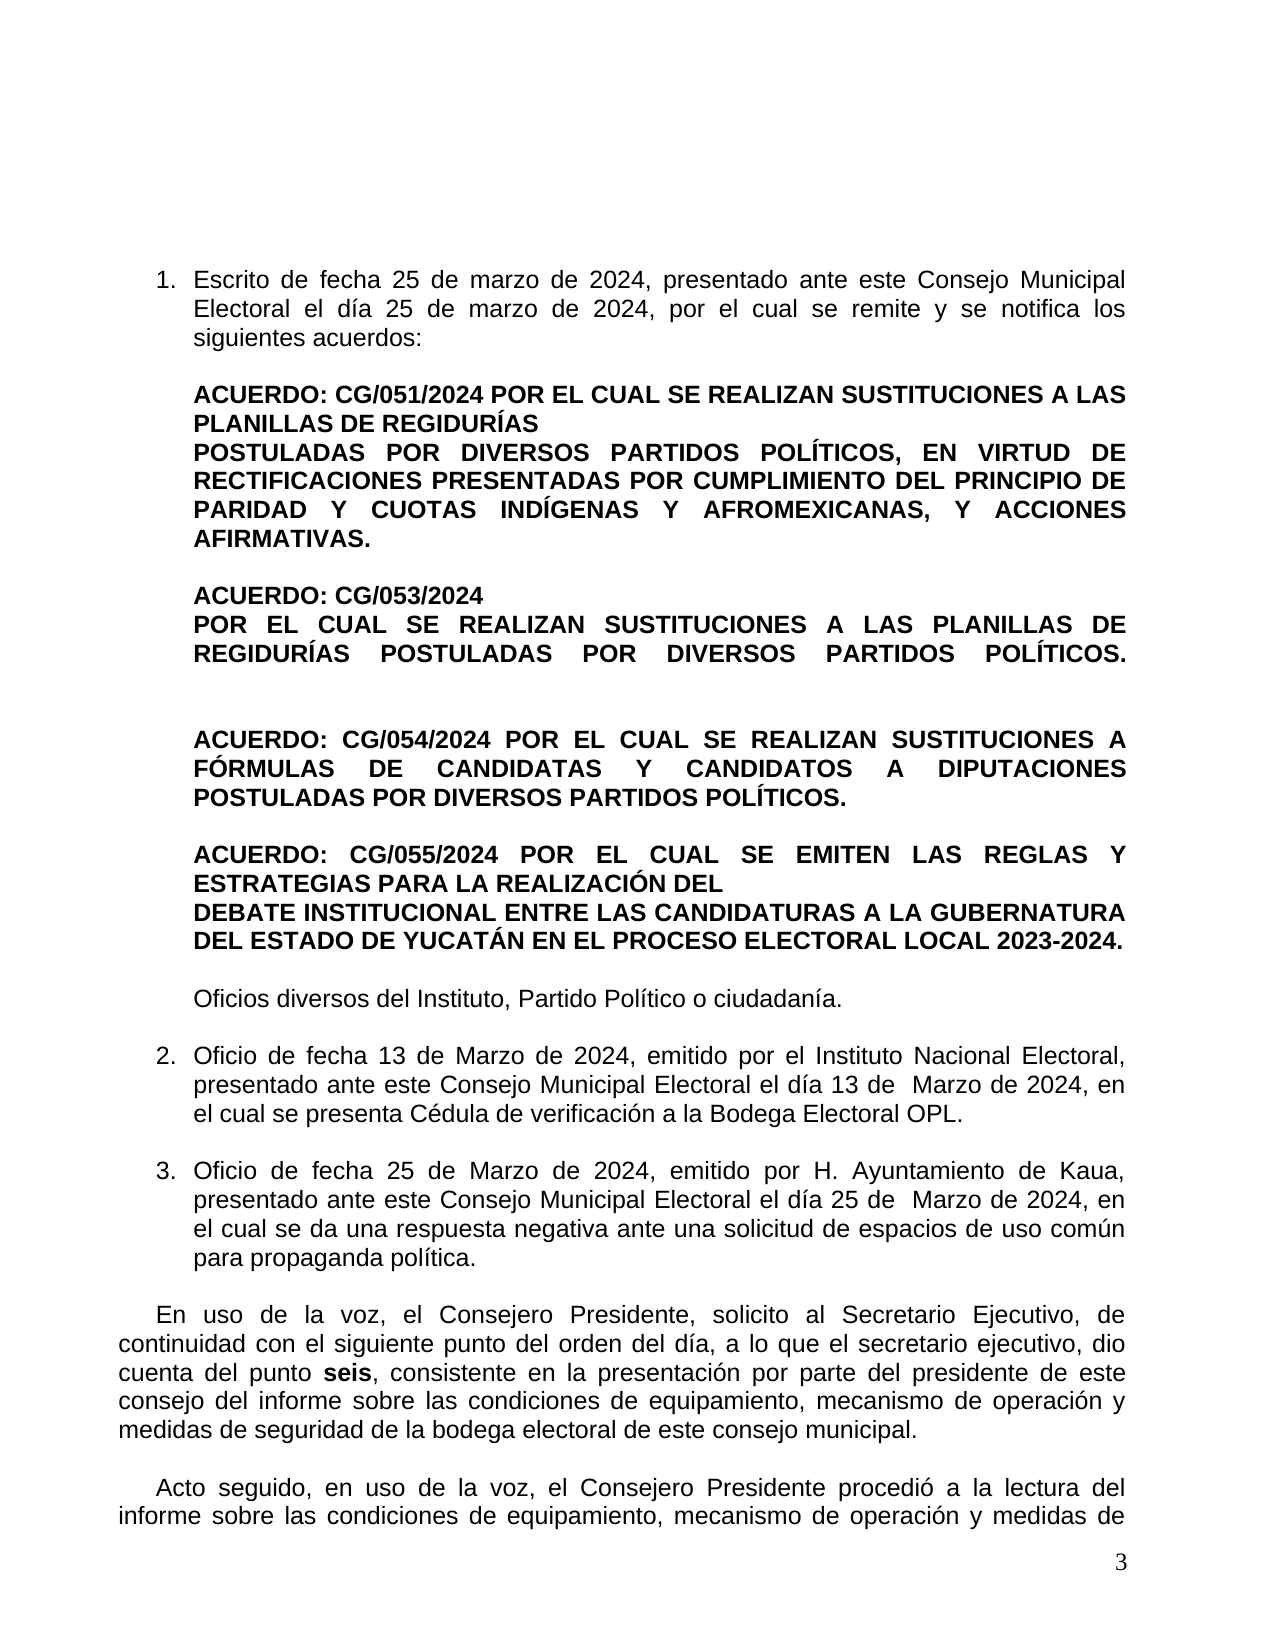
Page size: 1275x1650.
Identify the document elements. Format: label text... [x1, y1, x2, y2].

text ACUERDO: CG/053/2024 [193, 581, 1127, 610]
text Oficios diversos del Instituto, Partido Político o ciudadanía. [118, 984, 1127, 1012]
text ACUERDO: CG/051/2024 POR EL CUAL SE REALIZAN SUSTITUCIONES A LAS PLANILLAS DE REGIDURÍAS [193, 380, 1127, 437]
text POSTULADAS POR DIVERSOS PARTIDOS POLÍTICOS, EN VIRTUD DE RECTIFICACIONES PRESENTADAS POR CUMPLIMIENTO DEL PRINCIPIO DE PARIDAD Y CUOTAS INDÍGENAS Y AFROMEXICANAS, Y ACCIONES AFIRMATIVAS. [193, 437, 1127, 552]
text ACUERDO: CG/055/2024 POR EL CUAL SE EMITEN LAS REGLAS Y ESTRATEGIAS PARA LA REALIZACIÓN DEL [193, 840, 1127, 897]
text ACUERDO: CG/054/2024 POR EL CUAL SE REALIZAN SUSTITUCIONES A FÓRMULAS DE CANDIDATAS Y CANDIDATOS A DIPUTACIONES POSTULADAS POR DIVERSOS PARTIDOS POLÍTICOS. [193, 725, 1127, 811]
list Oficio de fecha 25 de Marzo de 2024, emitido por H. Ayuntamiento de Kaua, presentado ante este Consejo Municipal Electoral el día 25 de Marzo de 2024, en el cual se da una respuesta negativa ante una solicitud de espacios de uso común para propaganda política. [156, 1156, 1127, 1271]
list Oficio de fecha 13 de Marzo de 2024, emitido por el Instituto Nacional Electoral, presentado ante este Consejo Municipal Electoral el día 13 de Marzo de 2024, en el cual se presenta Cédula de verificación a la Bodega Electoral OPL. [156, 1041, 1127, 1127]
list Escrito de fecha 25 de marzo de 2024, presentado ante este Consejo Municipal Electoral el día 25 de marzo de 2024, por el cual se remite y se notifica los siguientes acuerdos: [156, 265, 1127, 351]
text En uso de la voz, el Consejero Presidente, solicito al Secretario Ejecutivo, de continuidad con el siguiente punto del orden del día, a lo que el secretario ejecutivo, dio cuenta del punto seis, consistente en la presentación por parte del presidente de este consejo del informe sobre las condiciones de equipamiento, mecanismo de operación y medidas de seguridad de la bodega electoral de este consejo municipal. [118, 1300, 1127, 1444]
text DEBATE INSTITUCIONAL ENTRE LAS CANDIDATURAS A LA GUBERNATURA DEL ESTADO DE YUCATÁN EN EL PROCESO ELECTORAL LOCAL 2023-2024. [193, 897, 1127, 955]
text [118, 1472, 1127, 1530]
text POR EL CUAL SE REALIZAN SUSTITUCIONES A LAS PLANILLAS DE REGIDURÍAS POSTULADAS POR DIVERSOS PARTIDOS POLÍTICOS. [193, 610, 1127, 696]
